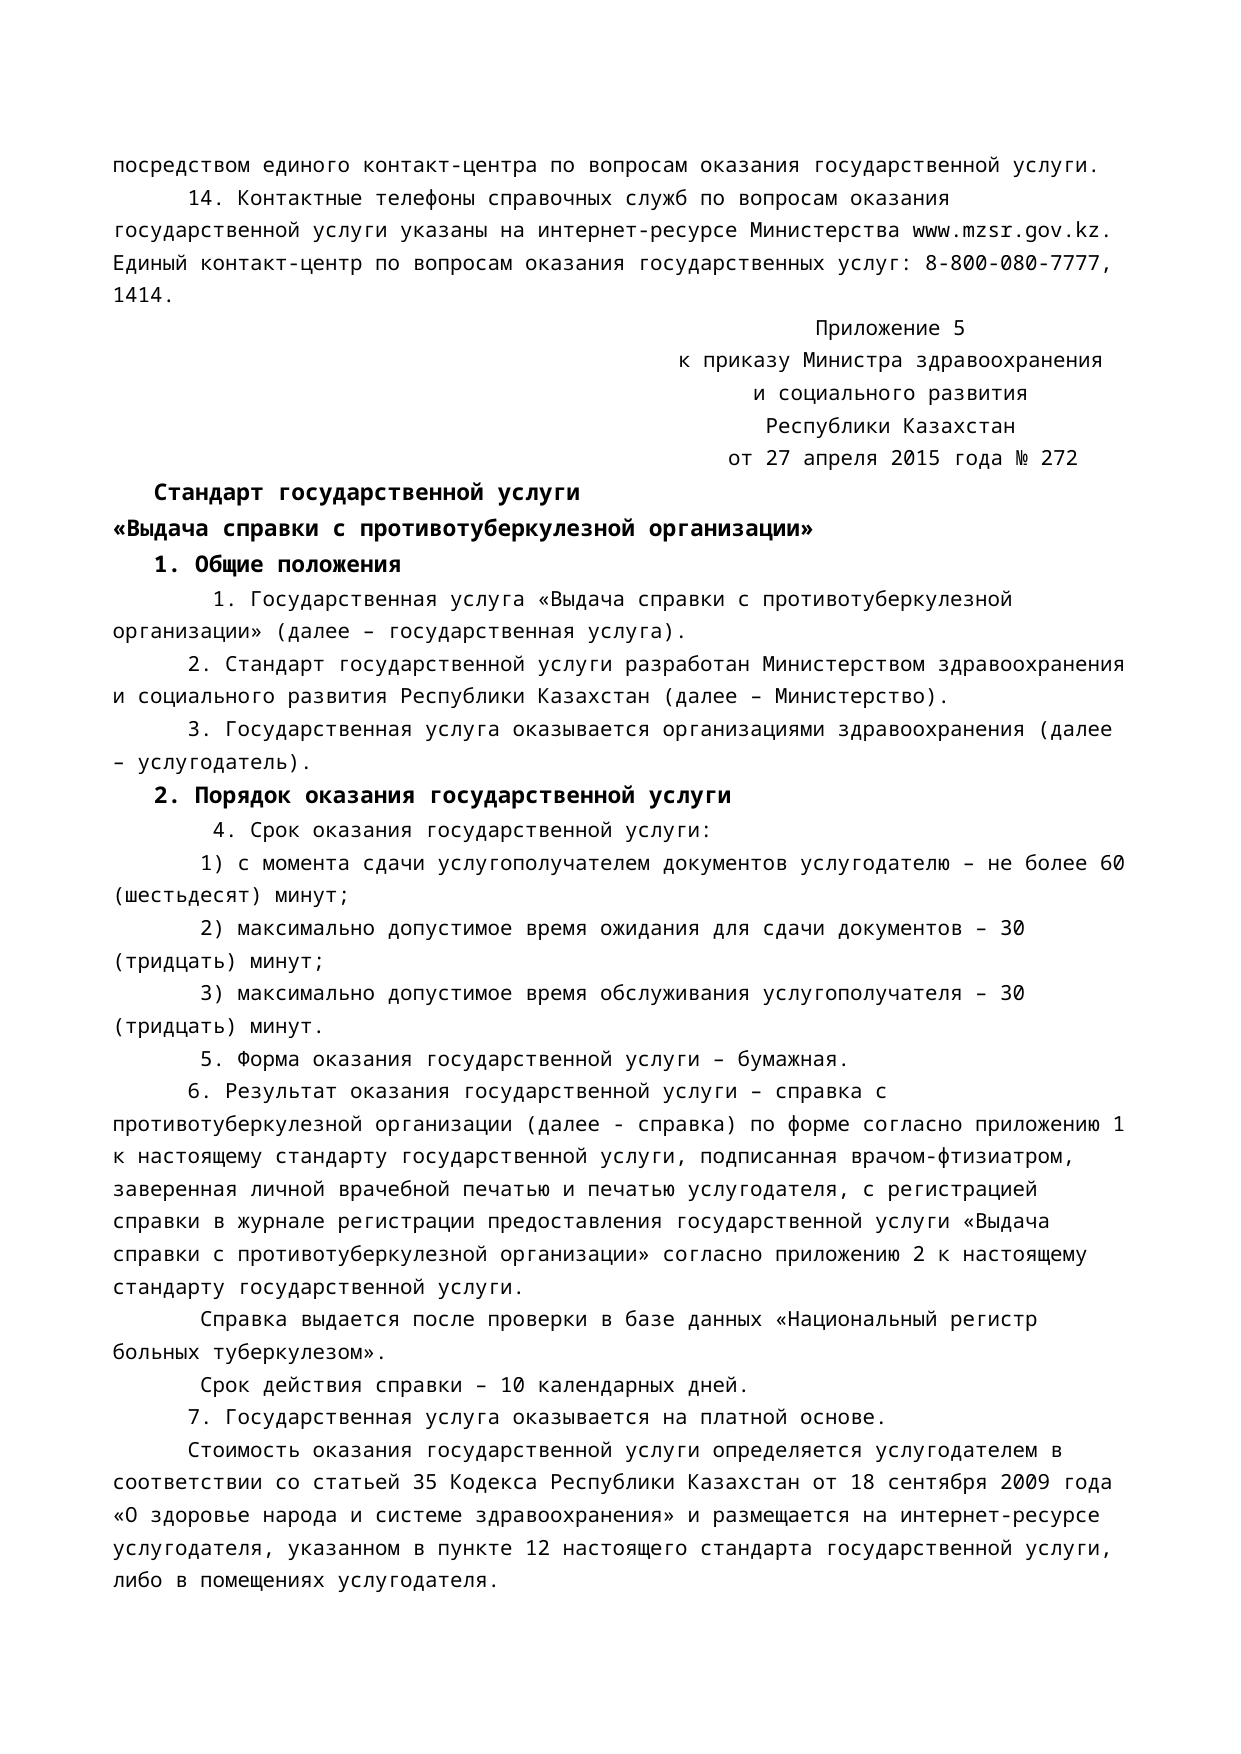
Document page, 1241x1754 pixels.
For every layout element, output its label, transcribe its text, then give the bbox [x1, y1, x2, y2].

text 2. Порядок оказания государственной услуги [112, 779, 1128, 811]
text 1. Общие положения [112, 548, 1128, 579]
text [112, 150, 1128, 309]
text Стандарт государственной услуги «Выдача справки с противотуберкулезной организации» [112, 476, 1128, 543]
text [112, 815, 1128, 1594]
text 1. Государственная услуга «Выдача справки с противотуберкулезной организации» (далее – государственная услуга). 2. Стандарт государственной услуги разработан Министерством здравоохранения и социального развития Республики Казахстан (далее – Министерство). 3. Государственная услуга оказывается организациями здравоохранения (далее – услугодатель). [112, 584, 1128, 775]
text Приложение 5 к приказу Министра здравоохранения и социального развития Республики Казахстан от 27 апреля 2015 года № 272 [112, 313, 1128, 472]
